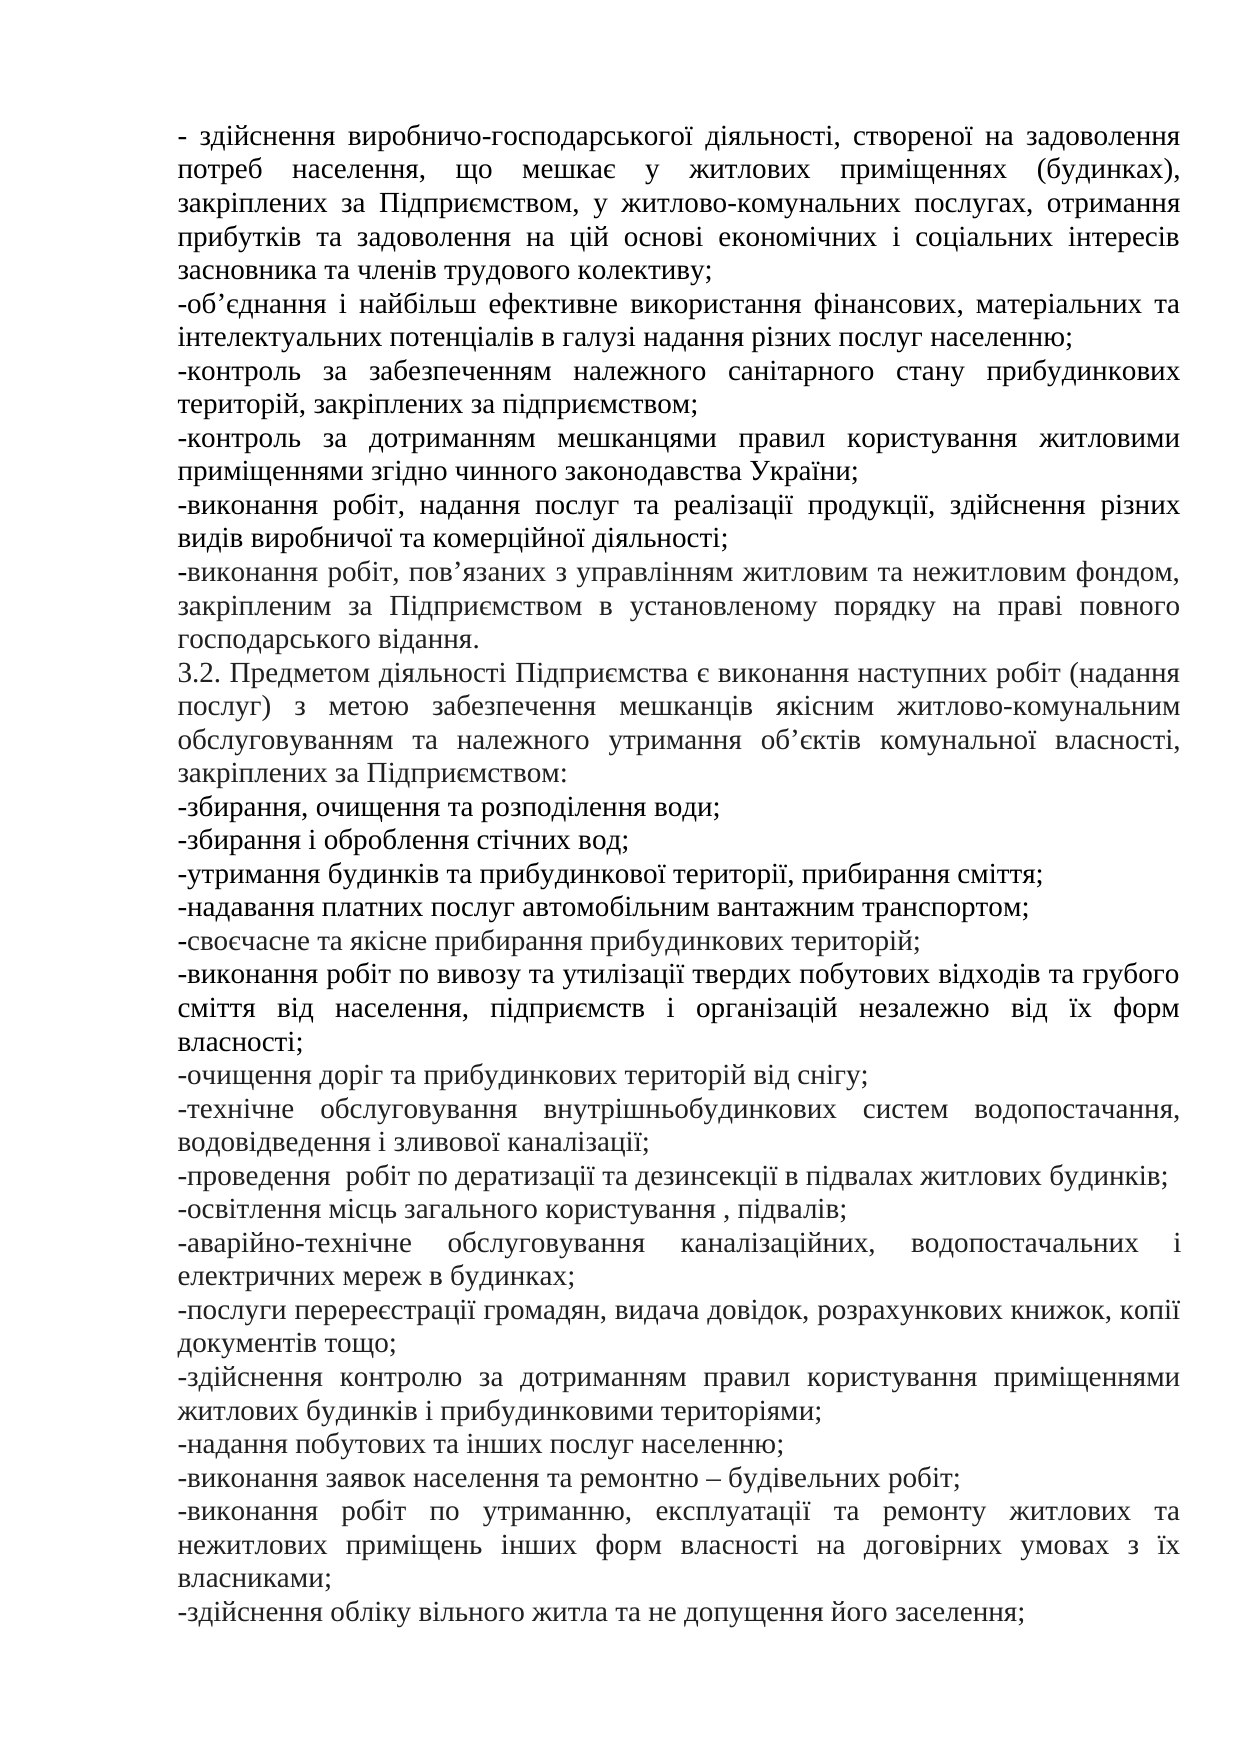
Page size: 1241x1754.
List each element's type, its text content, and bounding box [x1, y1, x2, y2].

text -технічне обслуговування внутрішньобудинкових систем водопостачання, водовідведення і зливової каналізації; [177, 1091, 1181, 1158]
text - здійснення виробничо-господарськогої діяльності, створеної на задоволення потреб населення, що мешкає у житлових приміщеннях (будинках), закріплених за Підприємством, у житлово-комунальних послугах, отримання прибутків та задоволення на цій основі економічних і соціальних інтересів засновника та членів трудового колективу; [177, 118, 1181, 286]
text -виконання робіт, пов’язаних з управлінням житловим та нежитловим фондом, закріпленим за Підприємством в установленому порядку на праві повного господарського відання. [177, 554, 1181, 655]
text -своєчасне та якісне прибирання прибудинкових територій; [177, 923, 1181, 957]
text -виконання робіт по утриманню, експлуатації та ремонту житлових та нежитлових приміщень інших форм власності на договірних умовах з їх власниками; [177, 1493, 1181, 1594]
text -виконання робіт по вивозу та утилізації твердих побутових відходів та грубого сміття від населення, підприємств і організацій незалежно від їх форм власності; [177, 957, 1181, 1057]
text -утримання будинків та прибудинкової території, прибирання сміття; [177, 856, 1181, 889]
text -очищення доріг та прибудинкових територій від снігу; [177, 1057, 1181, 1091]
text -послуги перереєстрації громадян, видача довідок, розрахункових книжок, копії документів тощо; [177, 1292, 1181, 1359]
text 3.2. Предметом діяльності Підприємства є виконання наступних робіт (надання послуг) з метою забезпечення мешканців якісним житлово-комунальним обслуговуванням та належного утримання об’єктів комунальної власності, закріплених за Підприємством: [177, 655, 1181, 789]
text -надання побутових та інших послуг населенню; [177, 1426, 1181, 1460]
text -об’єднання і найбільш ефективне використання фінансових, матеріальних та інтелектуальних потенціалів в галузі надання різних послуг населенню; [177, 286, 1181, 353]
text -освітлення місць загального користування , підвалів; [177, 1191, 1181, 1225]
text -здійснення контролю за дотриманням правил користування приміщеннями житлових будинків і прибудинковими територіями; [177, 1359, 1181, 1426]
text -контроль за дотриманням мешканцями правил користування житловими приміщеннями згідно чинного законодавства України; [177, 420, 1181, 487]
text -збирання, очищення та розподілення води; [177, 789, 1181, 822]
text -збирання і оброблення стічних вод; [177, 822, 1181, 856]
text -надавання платних послуг автомобільним вантажним транспортом; [177, 889, 1181, 923]
text -здійснення обліку вільного житла та не допущення його заселення; [177, 1594, 1181, 1627]
text -виконання заявок населення та ремонтно – будівельних робіт; [177, 1460, 1181, 1493]
text -контроль за забезпеченням належного санітарного стану прибудинкових територій, закріплених за підприємством; [177, 353, 1181, 420]
text -проведення робіт по дератизації та дезинсекції в підвалах житлових будинків; [177, 1158, 1181, 1191]
text -аварійно-технічне обслуговування каналізаційних, водопостачальних і електричних мереж в будинках; [177, 1225, 1181, 1292]
text -виконання робіт, надання послуг та реалізації продукції, здійснення різних видів виробничої та комерційної діяльності; [177, 487, 1181, 554]
